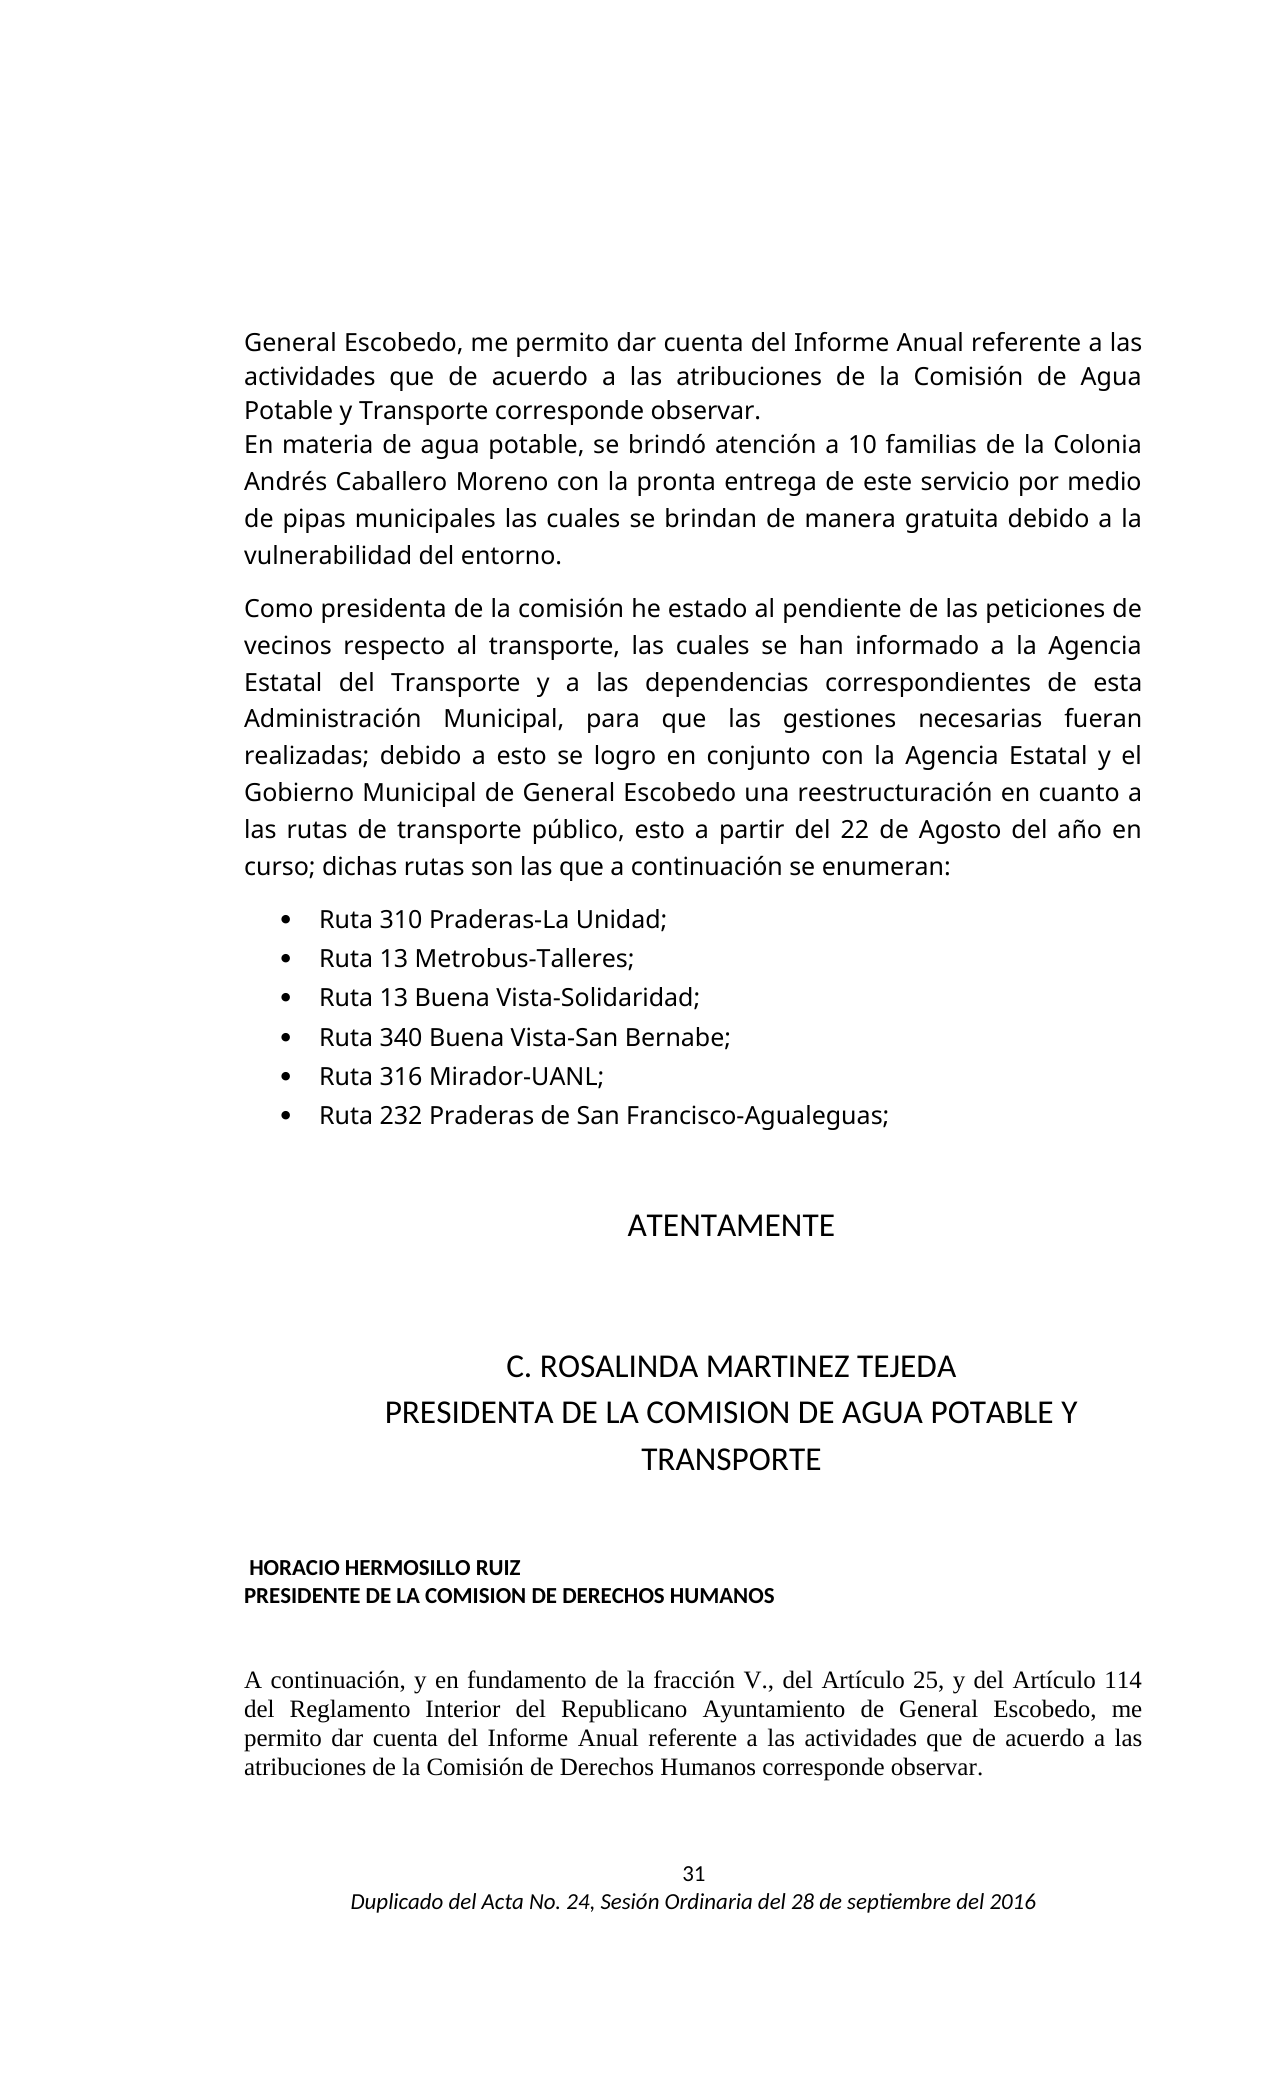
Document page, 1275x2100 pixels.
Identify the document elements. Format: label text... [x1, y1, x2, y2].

text En materia de agua potable, se brindó atención a 10 familias de la Colonia Andrés Caballero Moreno con la pronta entrega de este servicio por medio de pipas municipales las cuales se brindan de manera gratuita debido a la vulnerabilidad del entorno. [244, 427, 1143, 571]
list Ruta 13 Metrobus-Talleres; [281, 941, 1143, 975]
list Ruta 340 Buena Vista-San Bernabe; [281, 1019, 1143, 1053]
list Ruta 232 Praderas de San Francisco-Agualeguas; [281, 1097, 1143, 1132]
list ATENTAMENTE [319, 1204, 1143, 1245]
text HORACIO HERMOSILLO RUIZ [244, 1553, 1143, 1581]
list Ruta 310 Praderas-La Unidad; [281, 902, 1143, 936]
text PRESIDENTE DE LA COMISION DE DERECHOS HUMANOS [244, 1581, 1143, 1609]
text A continuación, y en fundamento de la fracción V., del Artículo 25, y del Artículo 114 del Reglamento Interior del Republicano Ayuntamiento de General Escobedo, me permito dar cuenta del Informe Anual referente a las actividades que de acuerdo a las atribuciones de la Comisión de Derechos Humanos corresponde observar. [244, 1666, 1143, 1781]
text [244, 325, 1143, 427]
text Como presidenta de la comisión he estado al pendiente de las peticiones de vecinos respecto al transporte, las cuales se han informado a la Agencia Estatal del Transporte y a las dependencias correspondientes de esta Administración Municipal, para que las gestiones necesarias fueran realizadas; debido a esto se logro en conjunto con la Agencia Estatal y el Gobierno Municipal de General Escobedo una reestructuración en cuanto a las rutas de transporte público, esto a partir del 22 de Agosto del año en curso; dichas rutas son las que a continuación se enumeran: [244, 591, 1143, 882]
list Ruta 13 Buena Vista-Solidaridad; [281, 980, 1143, 1014]
list C. ROSALINDA MARTINEZ TEJEDA [319, 1345, 1143, 1385]
list PRESIDENTA DE LA COMISION DE AGUA POTABLE Y TRANSPORTE [319, 1391, 1143, 1479]
list Ruta 316 Mirador-UANL; [281, 1058, 1143, 1092]
